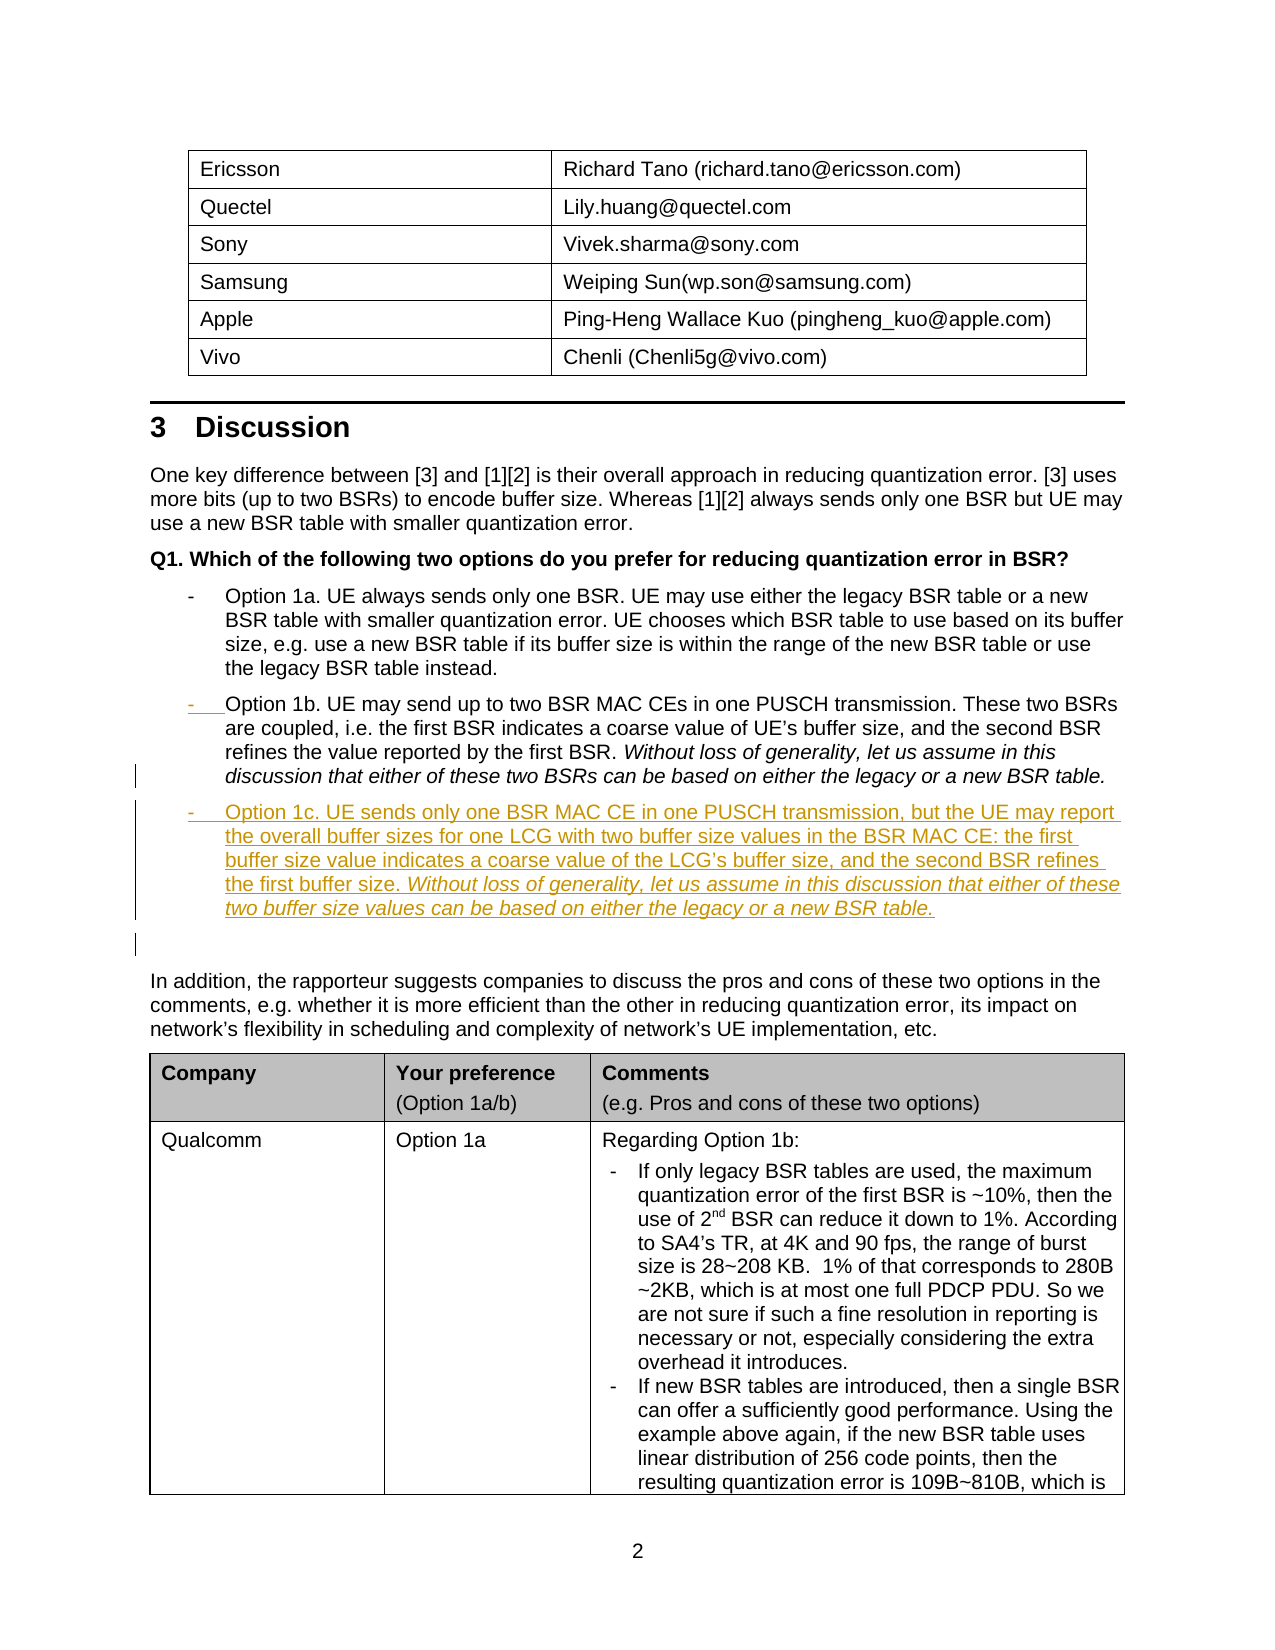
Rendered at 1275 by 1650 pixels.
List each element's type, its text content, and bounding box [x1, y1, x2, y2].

table_cell Apple [189, 301, 551, 337]
table_header Your preference (Option 1a/b) [385, 1054, 590, 1121]
text In addition, the rapporteur suggests companies to discuss the pros and cons of these two options in the comments, e.g. whether it is more efficient than the other in reducing quantization error, its impact on network’s flexibility in scheduling and complexity of network’s UE implementation, etc. [150, 969, 1125, 1041]
table_header Comments (e.g. Pros and cons of these two options) [591, 1054, 1124, 1121]
table_cell Sony [189, 226, 551, 262]
text One key difference between [3] and [1][2] is their overall approach in reducing quantization error. [3] uses more bits (up to two BSRs) to encode buffer size. Whereas [1][2] always sends only one BSR but UE may use a new BSR table with smaller quantization error. [150, 463, 1125, 534]
table_cell Option 1a [385, 1122, 590, 1494]
table_cell Quectel [189, 189, 551, 225]
table_cell Qualcomm [151, 1122, 384, 1494]
table_cell Weiping Sun(wp.son@samsung.com) [552, 264, 1086, 300]
table_header Company [151, 1054, 384, 1121]
table_cell Vivo [189, 339, 551, 375]
table_cell Richard Tano (richard.tano@ericsson.com) [552, 151, 1086, 187]
list Option 1b. UE may send up to two BSR MAC CEs in one PUSCH transmission. These two BSRs are coupled, i.e. the first BSR indicates a coarse value of UE’s buffer size, and the second BSR refines the value reported by the first BSR. Without loss of generality, let us assume in this discussion that either of these two BSRs can be based on either the legacy or a new BSR table. [187, 692, 1125, 788]
text Q1. Which of the following two options do you prefer for reducing quantization error in BSR? [150, 547, 1125, 571]
table_cell Vivek.sharma@sony.com [552, 226, 1086, 262]
table_cell Lily.huang@quectel.com [552, 189, 1086, 225]
table_cell Ericsson [189, 151, 551, 187]
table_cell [591, 1122, 1124, 1494]
table_cell Samsung [189, 264, 551, 300]
subtitle Discussion [150, 404, 1125, 444]
table_cell Chenli (Chenli5g@vivo.com) [552, 339, 1086, 375]
table_cell Ping-Heng Wallace Kuo (pingheng_kuo@apple.com) [552, 301, 1086, 337]
list Option 1a. UE always sends only one BSR. UE may use either the legacy BSR table or a new BSR table with smaller quantization error. UE chooses which BSR table to use based on its buffer size, e.g. use a new BSR table if its buffer size is within the range of the new BSR table or use the legacy BSR table instead. [187, 583, 1125, 679]
